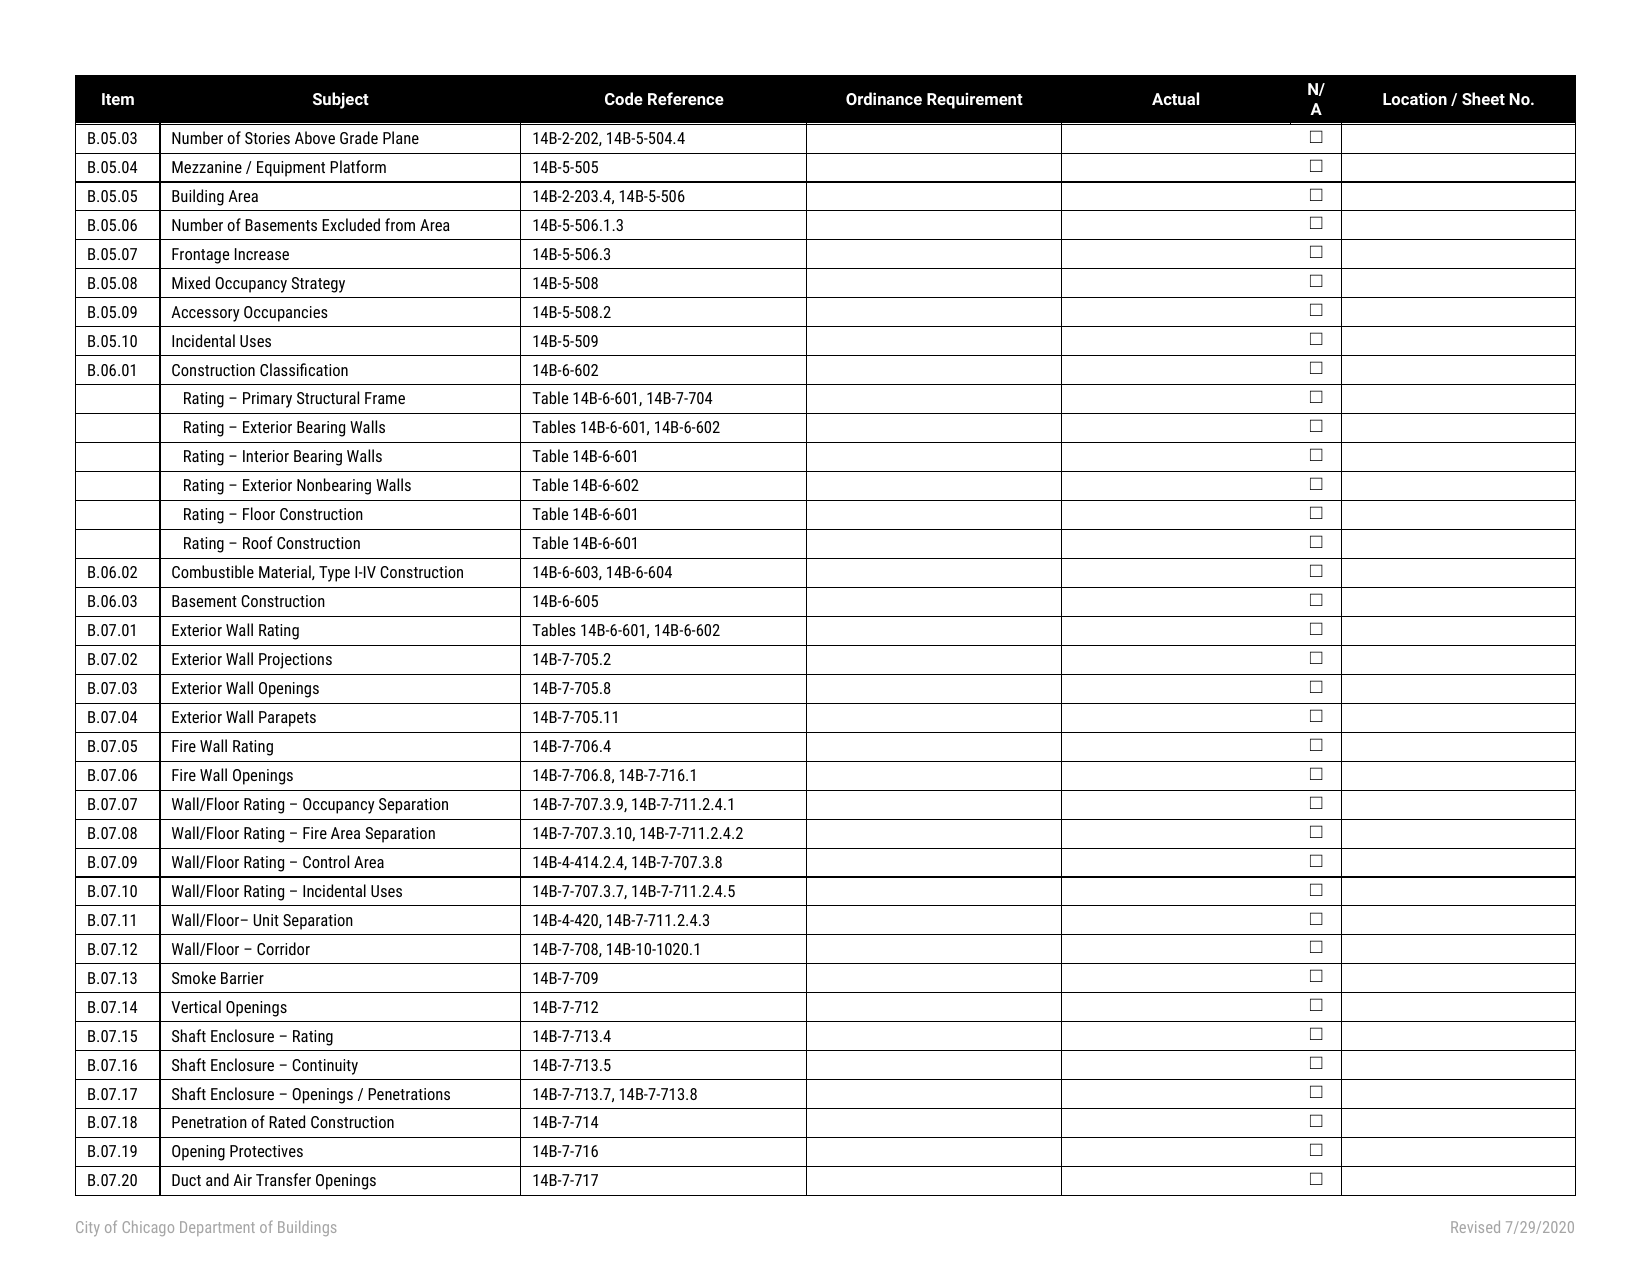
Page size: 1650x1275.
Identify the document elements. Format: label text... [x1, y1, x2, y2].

table_cell [807, 1109, 1061, 1137]
table_cell [807, 327, 1061, 355]
table_cell B.07.04 [76, 704, 159, 732]
table_cell [1062, 935, 1290, 963]
table_cell [1342, 588, 1575, 616]
table_cell [1062, 125, 1290, 152]
table_cell [807, 125, 1061, 152]
table_cell [807, 906, 1061, 934]
table_cell Rating – Exterior Nonbearing Walls [161, 472, 520, 500]
table_cell [807, 183, 1061, 210]
table_cell [1062, 269, 1290, 297]
table_cell [1342, 675, 1575, 703]
table_cell 14B-2-203.4, 14B-5-506 [521, 183, 806, 210]
table_cell 14B-7-705.8 [521, 675, 806, 703]
table_cell 14B-7-706.8, 14B-7-716.1 [521, 762, 806, 789]
table_cell 14B-6-605 [521, 588, 806, 616]
table_cell Incidental Uses [161, 327, 520, 355]
table_cell [1062, 791, 1290, 818]
table_cell [1342, 125, 1575, 152]
table_header Code Reference [521, 76, 806, 123]
table_cell Wall/Floor Rating – Incidental Uses [161, 878, 520, 905]
table_cell [1062, 530, 1290, 558]
table_cell 14B-7-707.3.10, 14B-7-711.2.4.2 [521, 820, 806, 847]
table_cell B.05.05 [76, 183, 159, 210]
table_cell [807, 1022, 1061, 1050]
table_cell B.05.10 [76, 327, 159, 355]
table_cell [807, 559, 1061, 587]
table_cell [807, 154, 1061, 181]
table_cell [1062, 1138, 1290, 1166]
table_cell [1342, 878, 1575, 905]
table_cell [807, 1080, 1061, 1108]
table_cell [1062, 154, 1290, 181]
table_cell [807, 993, 1061, 1021]
table_cell B.07.18 [76, 1109, 159, 1137]
table_header Ordinance Requirement [807, 76, 1061, 123]
table_cell B.07.11 [76, 906, 159, 934]
table_cell [76, 501, 159, 529]
table_cell 14B-7-713.4 [521, 1022, 806, 1050]
table_cell [1342, 849, 1575, 876]
table_cell [1342, 211, 1575, 239]
table_cell Rating – Primary Structural Frame [161, 385, 520, 413]
table_cell [1342, 414, 1575, 442]
table_cell [1062, 733, 1290, 761]
table_cell [807, 443, 1061, 471]
table_cell [807, 820, 1061, 847]
table_cell [1062, 559, 1290, 587]
table_cell [807, 472, 1061, 500]
table_cell [1062, 443, 1290, 471]
table_cell [1062, 183, 1290, 210]
table_cell Duct and Air Transfer Openings [161, 1167, 520, 1195]
table_cell 14B-7-706.4 [521, 733, 806, 761]
table_cell [1062, 1022, 1290, 1050]
table_cell [76, 385, 159, 413]
table_cell [1342, 646, 1575, 674]
table_cell B.05.03 [76, 125, 159, 152]
table_cell [1342, 269, 1575, 297]
table_cell Combustible Material, Type I-IV Construction [161, 559, 520, 587]
table_cell 14B-4-420, 14B-7-711.2.4.3 [521, 906, 806, 934]
table_cell Table 14B-6-601, 14B-7-704 [521, 385, 806, 413]
table_cell [1062, 675, 1290, 703]
table_cell B.07.06 [76, 762, 159, 789]
table_cell [1062, 1167, 1290, 1195]
table_cell [1342, 993, 1575, 1021]
table_cell 14B-7-707.3.9, 14B-7-711.2.4.1 [521, 791, 806, 818]
table_cell [76, 443, 159, 471]
table_cell [807, 675, 1061, 703]
table_cell [1062, 993, 1290, 1021]
table_cell [1062, 1109, 1290, 1137]
table_cell [1062, 472, 1290, 500]
table_cell [1062, 878, 1290, 905]
table_cell Exterior Wall Openings [161, 675, 520, 703]
table_cell B.06.02 [76, 559, 159, 587]
table_cell [1062, 1080, 1290, 1108]
table_cell [807, 849, 1061, 876]
table_cell [1342, 356, 1575, 384]
table_cell [807, 1051, 1061, 1079]
table_cell [807, 646, 1061, 674]
table_cell [1062, 414, 1290, 442]
table_cell [1062, 385, 1290, 413]
table_cell [1062, 356, 1290, 384]
table_cell 14B-6-603, 14B-6-604 [521, 559, 806, 587]
table_cell [1342, 935, 1575, 963]
table_cell [807, 530, 1061, 558]
table_cell Exterior Wall Parapets [161, 704, 520, 732]
table_cell [1342, 1138, 1575, 1166]
table_cell [1062, 327, 1290, 355]
table_header Actual [1062, 76, 1290, 123]
table_cell 14B-7-717 [521, 1167, 806, 1195]
table_cell 14B-5-505 [521, 154, 806, 181]
table_cell [1342, 530, 1575, 558]
table_cell Rating – Roof Construction [161, 530, 520, 558]
table_cell Wall/Floor Rating – Control Area [161, 849, 520, 876]
table_cell [1342, 298, 1575, 326]
table_cell Shaft Enclosure – Continuity [161, 1051, 520, 1079]
table_cell [76, 530, 159, 558]
table_cell 14B-7-713.5 [521, 1051, 806, 1079]
table_cell [807, 878, 1061, 905]
table_cell Wall/Floor– Unit Separation [161, 906, 520, 934]
table_cell Tables 14B-6-601, 14B-6-602 [521, 617, 806, 645]
table_cell [807, 733, 1061, 761]
table_cell [807, 617, 1061, 645]
table_cell Exterior Wall Projections [161, 646, 520, 674]
table_cell Wall/Floor Rating – Occupancy Separation [161, 791, 520, 818]
table_cell B.07.16 [76, 1051, 159, 1079]
table_cell B.07.05 [76, 733, 159, 761]
table_cell [1342, 472, 1575, 500]
table_cell Wall/Floor – Corridor [161, 935, 520, 963]
table_cell Rating – Floor Construction [161, 501, 520, 529]
table_cell B.07.02 [76, 646, 159, 674]
table_cell 14B-7-708, 14B-10-1020.1 [521, 935, 806, 963]
table_cell [807, 240, 1061, 268]
table_cell [1342, 1051, 1575, 1079]
table_cell 14B-5-506.3 [521, 240, 806, 268]
table_cell [807, 1138, 1061, 1166]
table_cell Table 14B-6-601 [521, 443, 806, 471]
table_cell [1062, 849, 1290, 876]
table_cell Mixed Occupancy Strategy [161, 269, 520, 297]
table_cell B.07.03 [76, 675, 159, 703]
table_cell [1342, 1022, 1575, 1050]
table_cell [1062, 298, 1290, 326]
table_cell [1062, 211, 1290, 239]
table_cell [1062, 617, 1290, 645]
table_cell Basement Construction [161, 588, 520, 616]
table_cell 14B-7-707.3.7, 14B-7-711.2.4.5 [521, 878, 806, 905]
table_cell [1342, 183, 1575, 210]
table_cell Table 14B-6-601 [521, 501, 806, 529]
table_cell Shaft Enclosure – Openings / Penetrations [161, 1080, 520, 1108]
table_cell [1342, 385, 1575, 413]
table_cell Rating – Exterior Bearing Walls [161, 414, 520, 442]
table_cell [1342, 240, 1575, 268]
table_cell B.05.09 [76, 298, 159, 326]
table_cell B.07.01 [76, 617, 159, 645]
table_cell 14B-7-714 [521, 1109, 806, 1137]
table_cell [1062, 1051, 1290, 1079]
table_cell B.07.08 [76, 820, 159, 847]
table_cell 14B-4-414.2.4, 14B-7-707.3.8 [521, 849, 806, 876]
table_cell [1342, 791, 1575, 818]
table_cell Number of Basements Excluded from Area [161, 211, 520, 239]
table_cell B.07.09 [76, 849, 159, 876]
table_cell Opening Protectives [161, 1138, 520, 1166]
table_cell Construction Classification [161, 356, 520, 384]
table_cell Building Area [161, 183, 520, 210]
table_cell Fire Wall Openings [161, 762, 520, 789]
table_cell 14B-7-712 [521, 993, 806, 1021]
table_cell [1062, 704, 1290, 732]
table_cell Mezzanine / Equipment Platform [161, 154, 520, 181]
table_header Item [76, 76, 159, 123]
table_cell [1342, 559, 1575, 587]
table_header N/A [1291, 76, 1341, 123]
table_cell 14B-7-713.7, 14B-7-713.8 [521, 1080, 806, 1108]
table_cell [807, 414, 1061, 442]
table_header Location / Sheet No. [1342, 76, 1575, 123]
table_cell Vertical Openings [161, 993, 520, 1021]
table_cell Table 14B-6-602 [521, 472, 806, 500]
table_cell [807, 762, 1061, 789]
table_cell B.07.07 [76, 791, 159, 818]
table_cell [1062, 240, 1290, 268]
table_cell [807, 501, 1061, 529]
table_cell [1062, 820, 1290, 847]
table_cell 14B-5-509 [521, 327, 806, 355]
table_cell [1342, 617, 1575, 645]
table_cell [1342, 820, 1575, 847]
table_cell B.05.06 [76, 211, 159, 239]
table_cell 14B-5-506.1.3 [521, 211, 806, 239]
table_cell 14B-7-709 [521, 964, 806, 992]
table_cell [1062, 762, 1290, 789]
table_cell [1342, 704, 1575, 732]
table_cell [1342, 443, 1575, 471]
table_cell [1342, 1167, 1575, 1195]
table_cell [1342, 327, 1575, 355]
table_cell 14B-5-508.2 [521, 298, 806, 326]
table_cell Tables 14B-6-601, 14B-6-602 [521, 414, 806, 442]
table_cell [1062, 588, 1290, 616]
table_cell Accessory Occupancies [161, 298, 520, 326]
table_cell 14B-6-602 [521, 356, 806, 384]
table_cell B.07.14 [76, 993, 159, 1021]
table_cell [1342, 154, 1575, 181]
table_cell 14B-7-716 [521, 1138, 806, 1166]
table_cell [807, 385, 1061, 413]
table_cell [1342, 762, 1575, 789]
table_cell [807, 704, 1061, 732]
table_cell B.06.01 [76, 356, 159, 384]
table_cell Frontage Increase [161, 240, 520, 268]
table_cell [1342, 906, 1575, 934]
table_cell Exterior Wall Rating [161, 617, 520, 645]
table_cell 14B-5-508 [521, 269, 806, 297]
table_cell [807, 211, 1061, 239]
table_cell [807, 269, 1061, 297]
table_cell [807, 356, 1061, 384]
table_cell Smoke Barrier [161, 964, 520, 992]
table_header Subject [161, 76, 520, 123]
table_cell 14B-7-705.11 [521, 704, 806, 732]
table_cell Wall/Floor Rating – Fire Area Separation [161, 820, 520, 847]
table_cell [1342, 1109, 1575, 1137]
table_cell B.07.15 [76, 1022, 159, 1050]
table_cell [76, 472, 159, 500]
table_cell B.07.10 [76, 878, 159, 905]
table_cell [807, 935, 1061, 963]
table_cell 14B-7-705.2 [521, 646, 806, 674]
table_cell B.07.17 [76, 1080, 159, 1108]
table_cell [807, 1167, 1061, 1195]
table_cell B.07.20 [76, 1167, 159, 1195]
table_cell Table 14B-6-601 [521, 530, 806, 558]
table_cell [807, 791, 1061, 818]
table_cell Number of Stories Above Grade Plane [161, 125, 520, 152]
table_cell [1342, 964, 1575, 992]
table_cell B.05.08 [76, 269, 159, 297]
table_cell Shaft Enclosure – Rating [161, 1022, 520, 1050]
table_cell Penetration of Rated Construction [161, 1109, 520, 1137]
table_cell B.05.07 [76, 240, 159, 268]
table_cell B.07.19 [76, 1138, 159, 1166]
table_cell [1342, 1080, 1575, 1108]
table_cell B.06.03 [76, 588, 159, 616]
table_cell B.05.04 [76, 154, 159, 181]
table_cell [1062, 964, 1290, 992]
table_cell [1342, 733, 1575, 761]
table_cell Rating – Interior Bearing Walls [161, 443, 520, 471]
table_cell [1062, 646, 1290, 674]
table_cell [807, 964, 1061, 992]
table_cell B.07.13 [76, 964, 159, 992]
table_cell [1062, 501, 1290, 529]
table_cell [1062, 906, 1290, 934]
table_cell [807, 588, 1061, 616]
table_cell [1342, 501, 1575, 529]
table_cell 14B-2-202, 14B-5-504.4 [521, 125, 806, 152]
table_cell [76, 414, 159, 442]
table_cell [807, 298, 1061, 326]
table_cell Fire Wall Rating [161, 733, 520, 761]
table_cell B.07.12 [76, 935, 159, 963]
